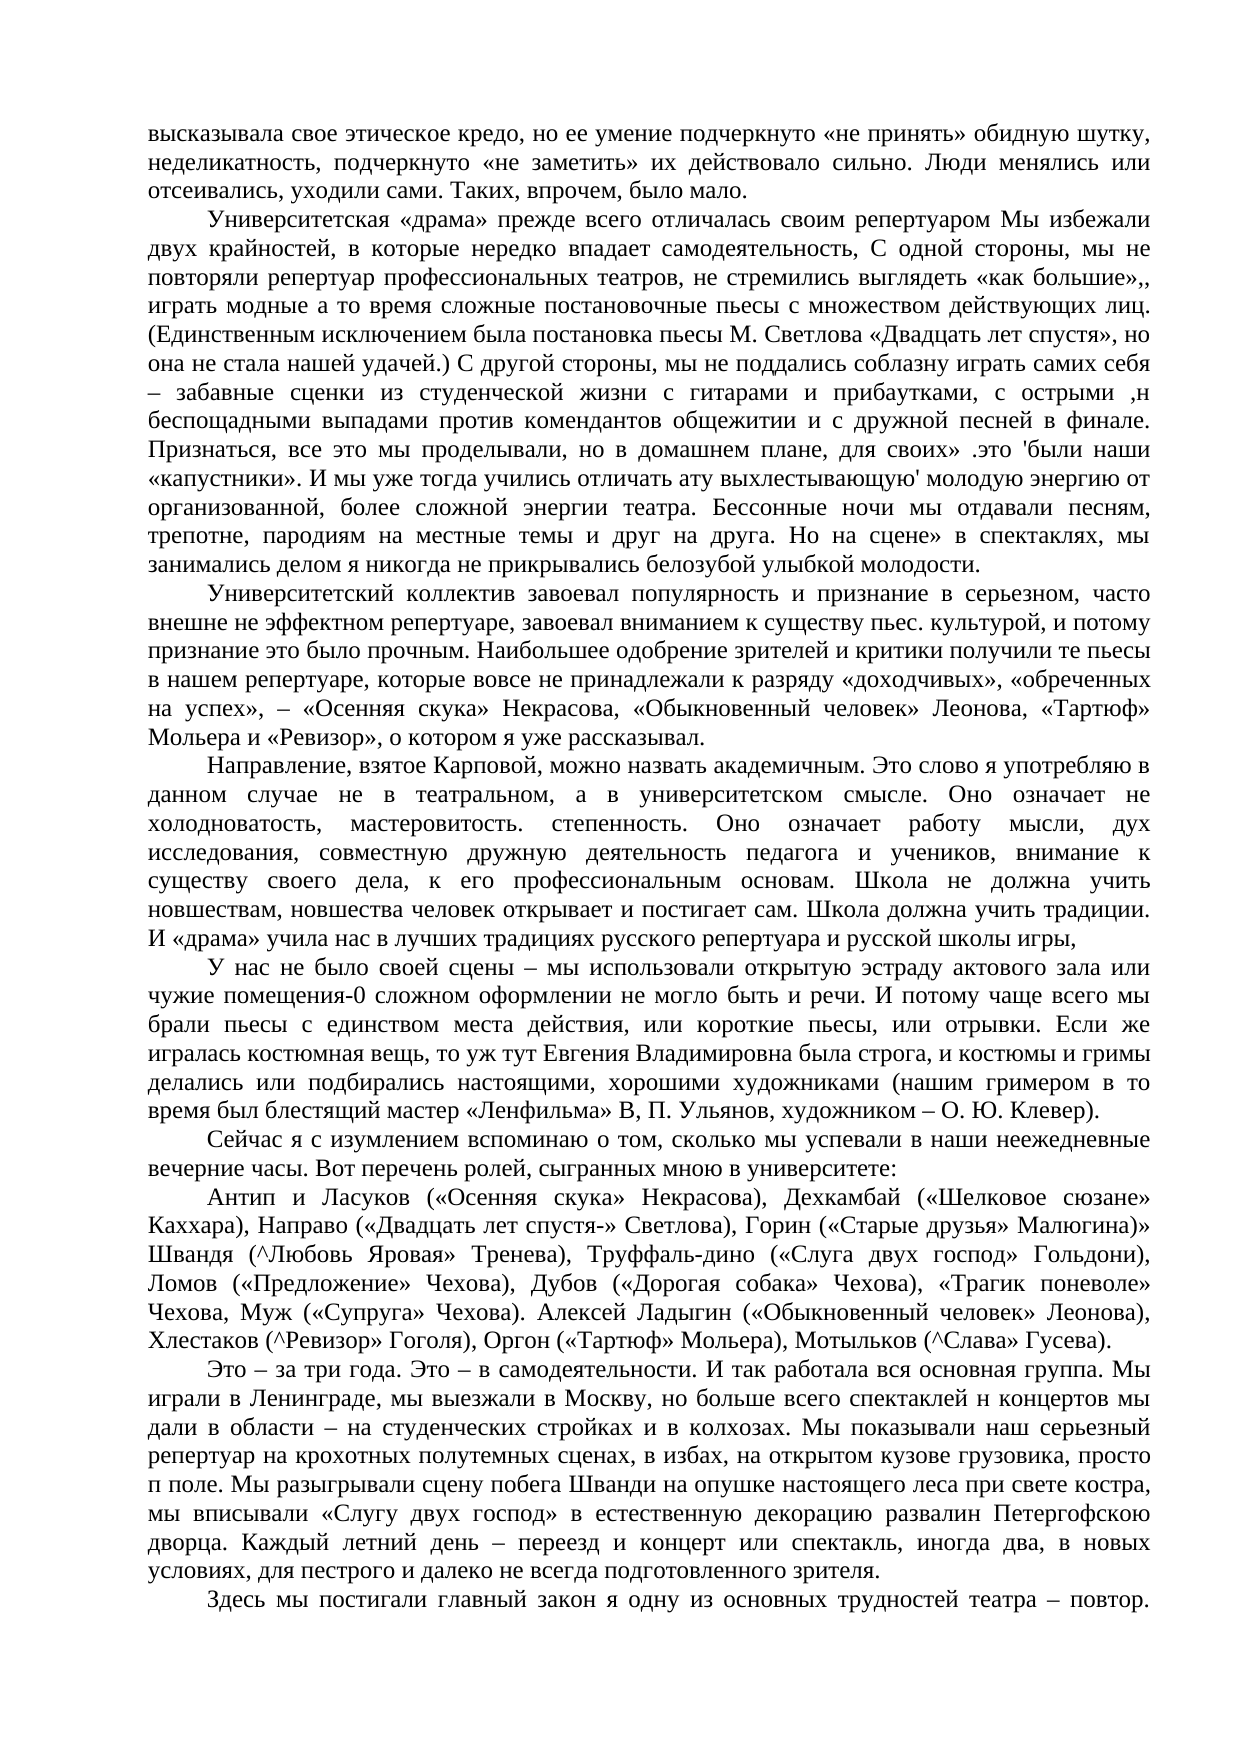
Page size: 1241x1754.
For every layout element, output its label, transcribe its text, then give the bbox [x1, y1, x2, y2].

text Это – за три года. Это – в самодеятельности. И так работала вся основная группа. Мы играли в Ленинграде, мы выезжали в Москву, но больше всего спектаклей н концертов мы дали в области – на студенческих стройках и в колхозах. Мы показывали наш серьезный репертуар на крохотных полутемных сценах, в избах, на открытом кузове грузовика, просто п поле. Мы разыгрывали сцену побега Шванди на опушке настоящего леса при свете костра, мы вписывали «Слугу двух господ» в естественную декорацию развалин Петергофскою дворца. Каждый летний день – переезд и концерт или спектакль, иногда два, в новых условиях, для пестрого и далеко не всегда подготовленного зрителя. [148, 1354, 1152, 1584]
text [148, 1584, 1152, 1613]
text Университетская «драма» прежде всего отличалась своим репертуаром Мы избежали двух крайностей, в которые нередко впадает самодеятельность, С одной стороны, мы не повторяли репертуар профессиональных театров, не стремились выглядеть «как большие»,, играть модные а то время сложные постановочные пьесы с множеством действующих лиц. (Единственным исключением была постановка пьесы М. Светлова «Двадцать лет спустя», но она не стала нашей удачей.) С другой стороны, мы не поддались соблазну играть самих себя – забавные сценки из студенческой жизни с гитарами и прибаутками, с острыми ,н беспощадными выпадами против комендантов общежитии и с дружной песней в финале. Признаться, все это мы проделывали, но в домашнем плане, для своих» .это 'были наши «капустники». И мы уже тогда учились отличать ату выхлестывающую' молодую энергию от организованной, более сложной энергии театра. Бессонные ночи мы отдавали песням, трепотне, пародиям на местные темы и друг на друга. Но на сцене» в спектаклях, мы занимались делом я никогда не прикрывались белозубой улыбкой молодости. [148, 204, 1152, 578]
text У нас не было своей сцены – мы использовали открытую эстраду актового зала или чужие помещения-0 сложном оформлении не могло быть и речи. И потому чаще всего мы брали пьесы с единством места действия, или короткие пьесы, или отрывки. Если же игралась костюмная вещь, то уж тут Евгения Владимировна была строга, и костюмы и гримы делались или подбирались настоящими, хорошими художниками (нашим гримером в то время был блестящий мастер «Ленфильма» В, П. Ульянов, художником – О. Ю. Клевер). [148, 952, 1152, 1124]
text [148, 118, 1152, 204]
text Направление, взятое Карповой, можно назвать академичным. Это слово я употребляю в данном случае не в театральном, а в университетском смысле. Оно означает не холодноватость, мастеровитость. степенность. Оно означает работу мысли, дух исследования, совместную дружную деятельность педагога и учеников, внимание к существу своего дела, к его профессиональным основам. Школа не должна учить новшествам, новшества человек открывает и постигает сам. Школа должна учить традиции. И «драма» учила нас в лучших традициях русского репертуара и русской школы игры, [148, 751, 1152, 952]
text Университетский коллектив завоевал популярность и признание в серьезном, часто внешне не эффектном репертуаре, завоевал вниманием к существу пьес. культурой, и потому признание это было прочным. Наибольшее одобрение зрителей и критики получили те пьесы в нашем репертуаре, которые вовсе не принадлежали к разряду «доходчивых», «обреченных на успех», – «Осенняя скука» Некрасова, «Обыкновенный человек» Леонова, «Тартюф» Мольера и «Ревизор», о котором я уже рассказывал. [148, 578, 1152, 751]
text Антип и Ласуков («Осенняя скука» Некрасова), Дехкамбай («Шелковое сюзане» Каххара), Направо («Двадцать лет спустя-» Светлова), Горин («Старые друзья» Малюгина)» Швандя (^Любовь Яровая» Тренева), Труффаль-дино («Слуга двух господ» Гольдони), Ломов («Предложение» Чехова), Дубов («Дорогая собака» Чехова), «Трагик поневоле» Чехова, Муж («Супруга» Чехова). Алексей Ладыгин («Обыкновенный человек» Леонова), Хлестаков (^Ревизор» Гоголя), Оргон («Тартюф» Мольера), Мотыльков (^Слава» Гусева). [148, 1182, 1152, 1354]
text Сейчас я с изумлением вспоминаю о том, сколько мы успевали в наши неежедневные вечерние часы. Вот перечень ролей, сыгранных мною в университете: [148, 1124, 1152, 1182]
